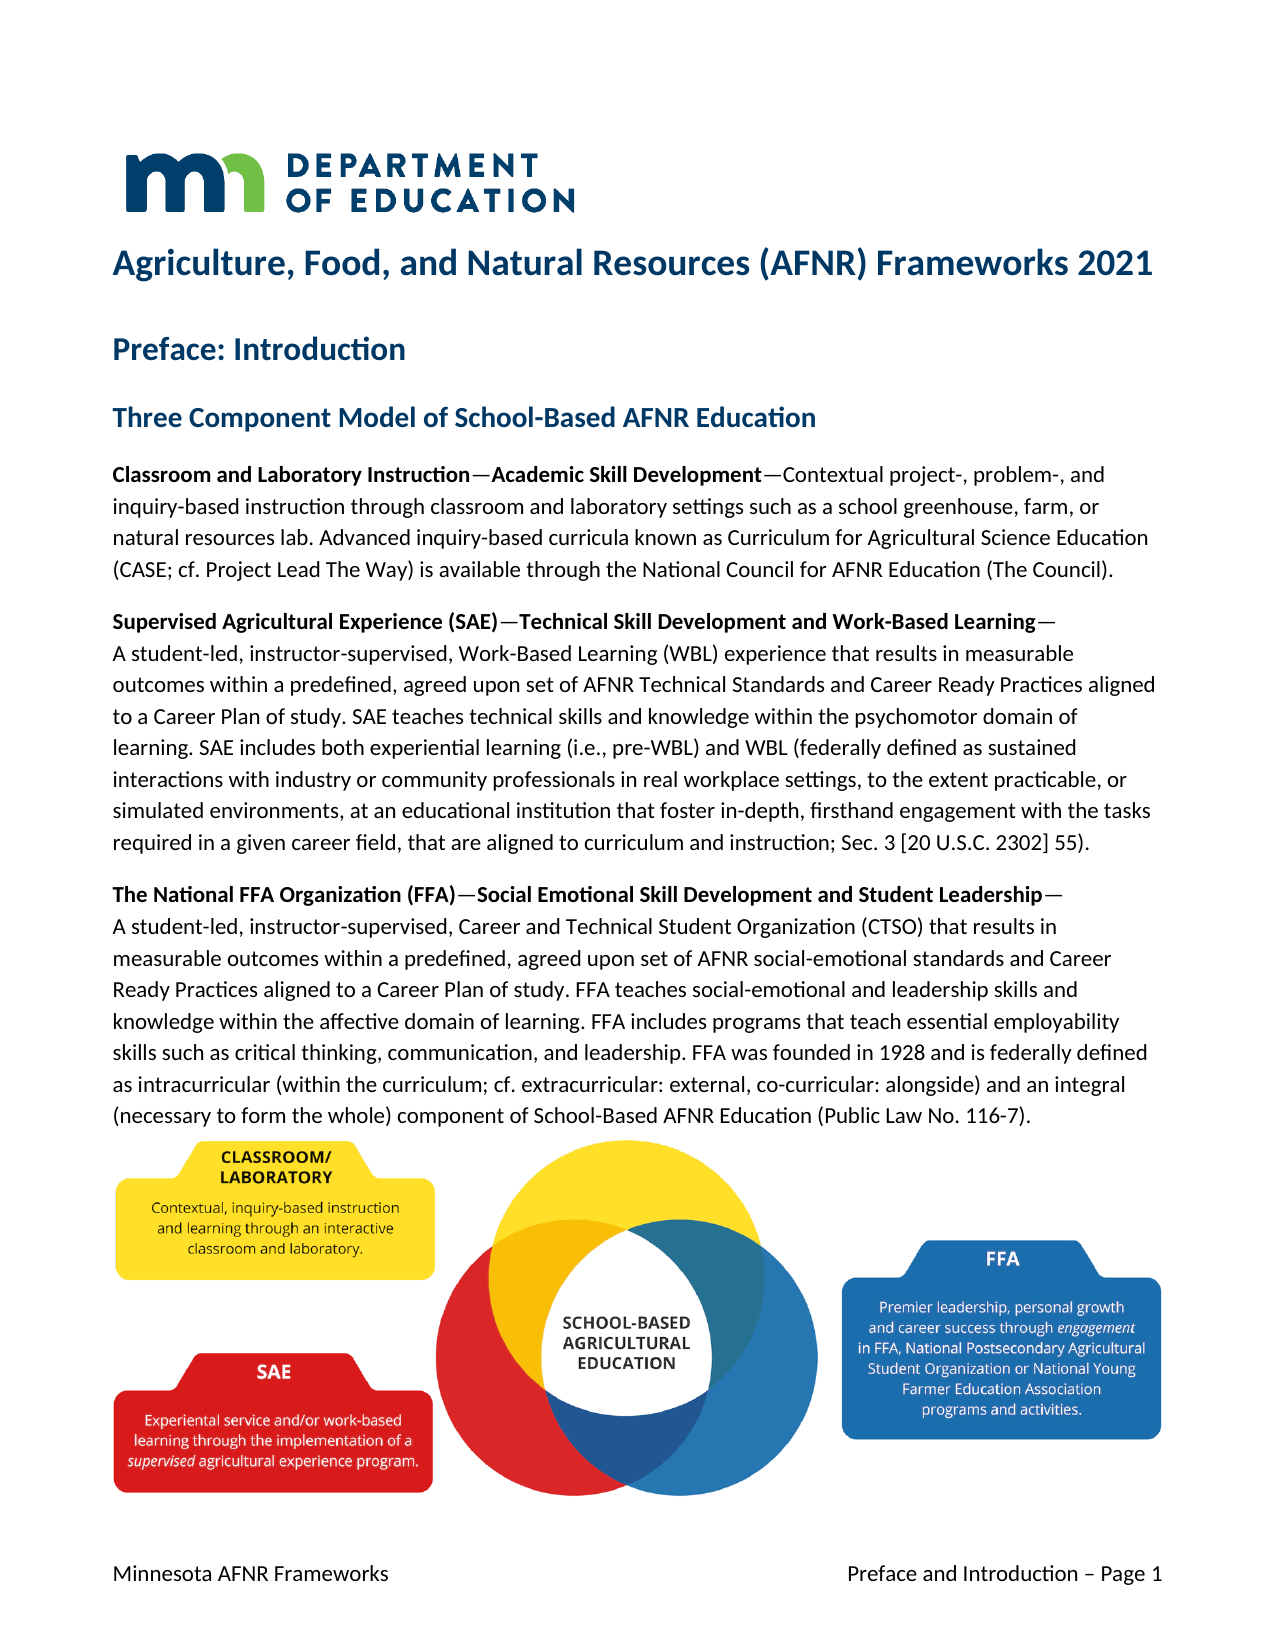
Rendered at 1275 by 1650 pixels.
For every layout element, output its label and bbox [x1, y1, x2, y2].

picture [112, 1133, 1162, 1498]
picture [112, 150, 589, 215]
